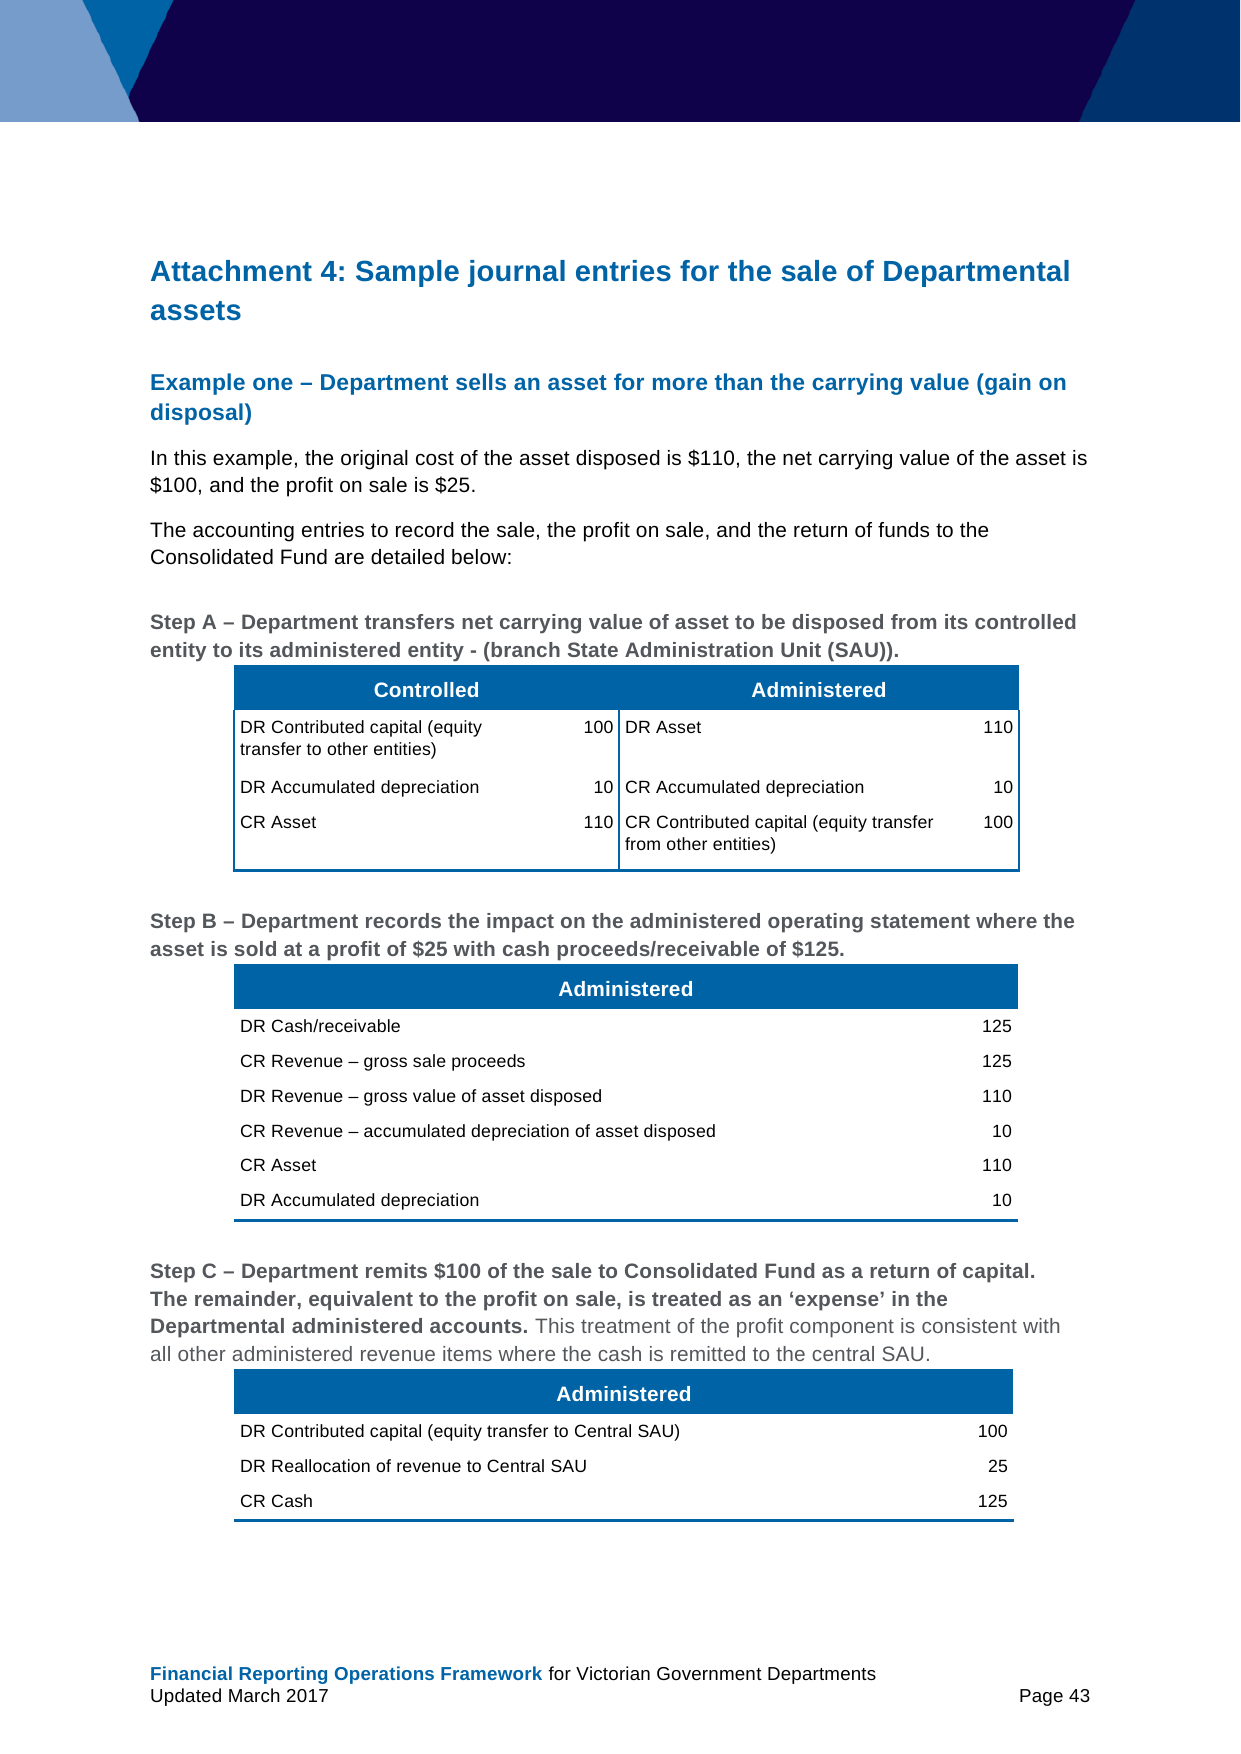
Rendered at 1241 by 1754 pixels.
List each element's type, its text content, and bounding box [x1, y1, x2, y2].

table_cell DR Accumulated depreciation [234, 1184, 831, 1219]
table_cell DR Revenue – gross value of asset disposed [234, 1079, 831, 1114]
text In this example, the original cost of the asset disposed is $110, the net carrying value of the asset is $100, and the profit on sale is $25. [150, 446, 1090, 497]
table_cell 100 [845, 1415, 1013, 1449]
table_header Controlled [234, 665, 619, 710]
table_cell 110 [831, 1079, 1018, 1114]
table_cell DR Accumulated depreciation [235, 771, 544, 805]
table_cell CR Contributed capital (equity transfer from other entities) [620, 805, 943, 869]
picture [0, 0, 1241, 122]
table_cell DR Reallocation of revenue to Central SAU [234, 1449, 845, 1484]
table_cell DR Contributed capital (equity transfer to other entities) [235, 710, 544, 771]
table_cell CR Accumulated depreciation [620, 771, 943, 805]
text The accounting entries to record the sale, the profit on sale, and the return of funds to the Consolidated Fund are detailed below: [150, 517, 1090, 569]
subtitle Attachment 4: Sample journal entries for the sale of Departmental assets [150, 254, 1090, 326]
table_header Administered [234, 1369, 1013, 1414]
table_cell 100 [545, 710, 618, 771]
table_cell 10 [545, 771, 618, 805]
table_cell DR Cash/receivable [234, 1009, 831, 1044]
table_cell 10 [831, 1184, 1018, 1219]
table_cell 110 [943, 710, 1018, 771]
table_header Administered [234, 964, 1018, 1009]
subtitle Step C – Department remits $100 of the sale to Consolidated Fund as a return of capital. The remainder, equivalent to the profit on sale, is treated as an ‘expense’ in the Departmental administered accounts. This treatment of the profit component is consistent with all other administered revenue items where the cash is remitted to the central SAU. [150, 1259, 1090, 1366]
table_cell CR Revenue – gross sale proceeds [234, 1044, 831, 1079]
table_cell 125 [831, 1009, 1018, 1044]
table_cell 25 [845, 1449, 1013, 1484]
table_cell 10 [943, 771, 1018, 805]
table_header Administered [619, 665, 1019, 710]
subtitle Step A – Department transfers net carrying value of asset to be disposed from its controlled entity to its administered entity - (branch State Administration Unit (SAU)). [150, 610, 1090, 661]
table_cell CR Asset [235, 805, 544, 869]
table_cell CR Cash [234, 1484, 845, 1519]
subtitle Example one – Department sells an asset for more than the carrying value (gain on disposal) [150, 369, 1090, 425]
table_cell 110 [545, 805, 618, 869]
table_cell 10 [831, 1114, 1018, 1149]
table_cell 125 [831, 1044, 1018, 1079]
table_cell 125 [845, 1484, 1013, 1519]
subtitle Step B – Department records the impact on the administered operating statement where the asset is sold at a profit of $25 with cash proceeds/receivable of $125. [150, 909, 1090, 961]
table_cell DR Asset [620, 710, 943, 771]
table_cell 110 [831, 1149, 1018, 1184]
table_cell CR Revenue – accumulated depreciation of asset disposed [234, 1114, 831, 1149]
table_cell DR Contributed capital (equity transfer to Central SAU) [234, 1415, 845, 1449]
table_cell 100 [943, 805, 1018, 869]
table_cell CR Asset [234, 1149, 831, 1184]
